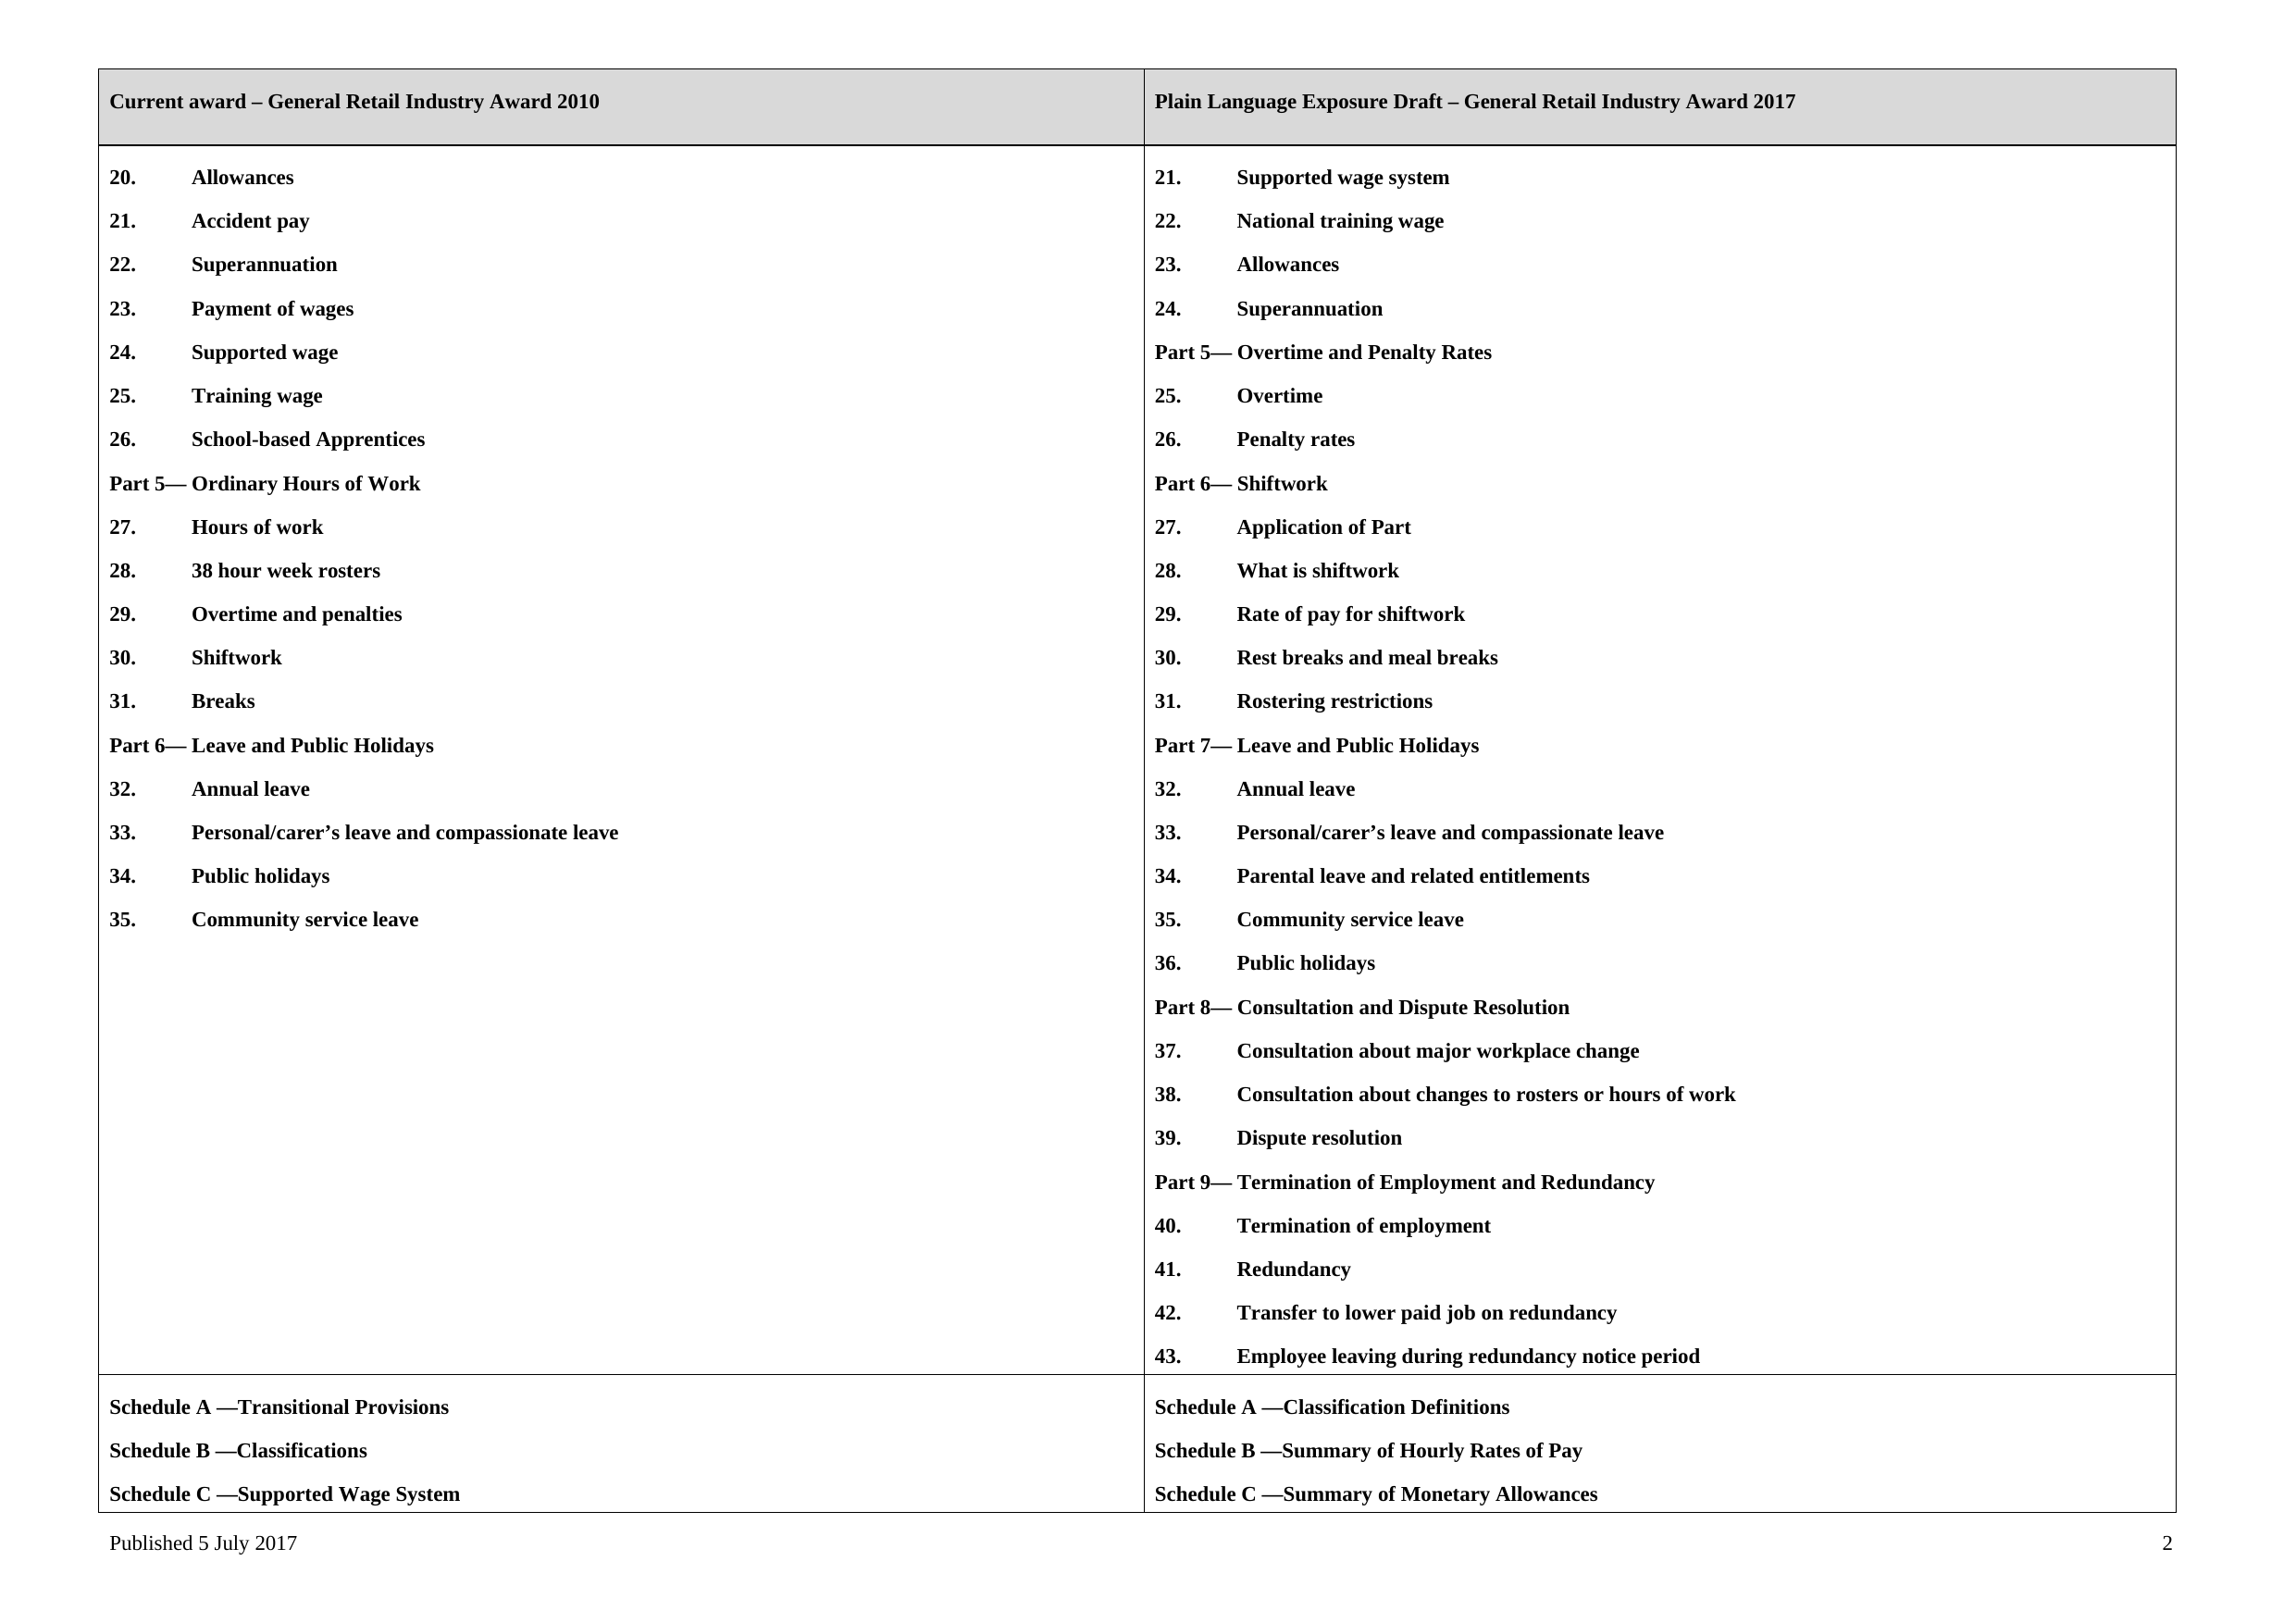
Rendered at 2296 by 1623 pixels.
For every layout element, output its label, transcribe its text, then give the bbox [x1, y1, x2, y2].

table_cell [99, 146, 1144, 1374]
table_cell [1145, 146, 2176, 1374]
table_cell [1145, 1375, 2176, 1512]
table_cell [99, 1375, 1144, 1512]
table_header Current award – General Retail Industry Award 2010 [99, 69, 1144, 144]
table_header Plain Language Exposure Draft – General Retail Industry Award 2017 [1145, 69, 2176, 144]
